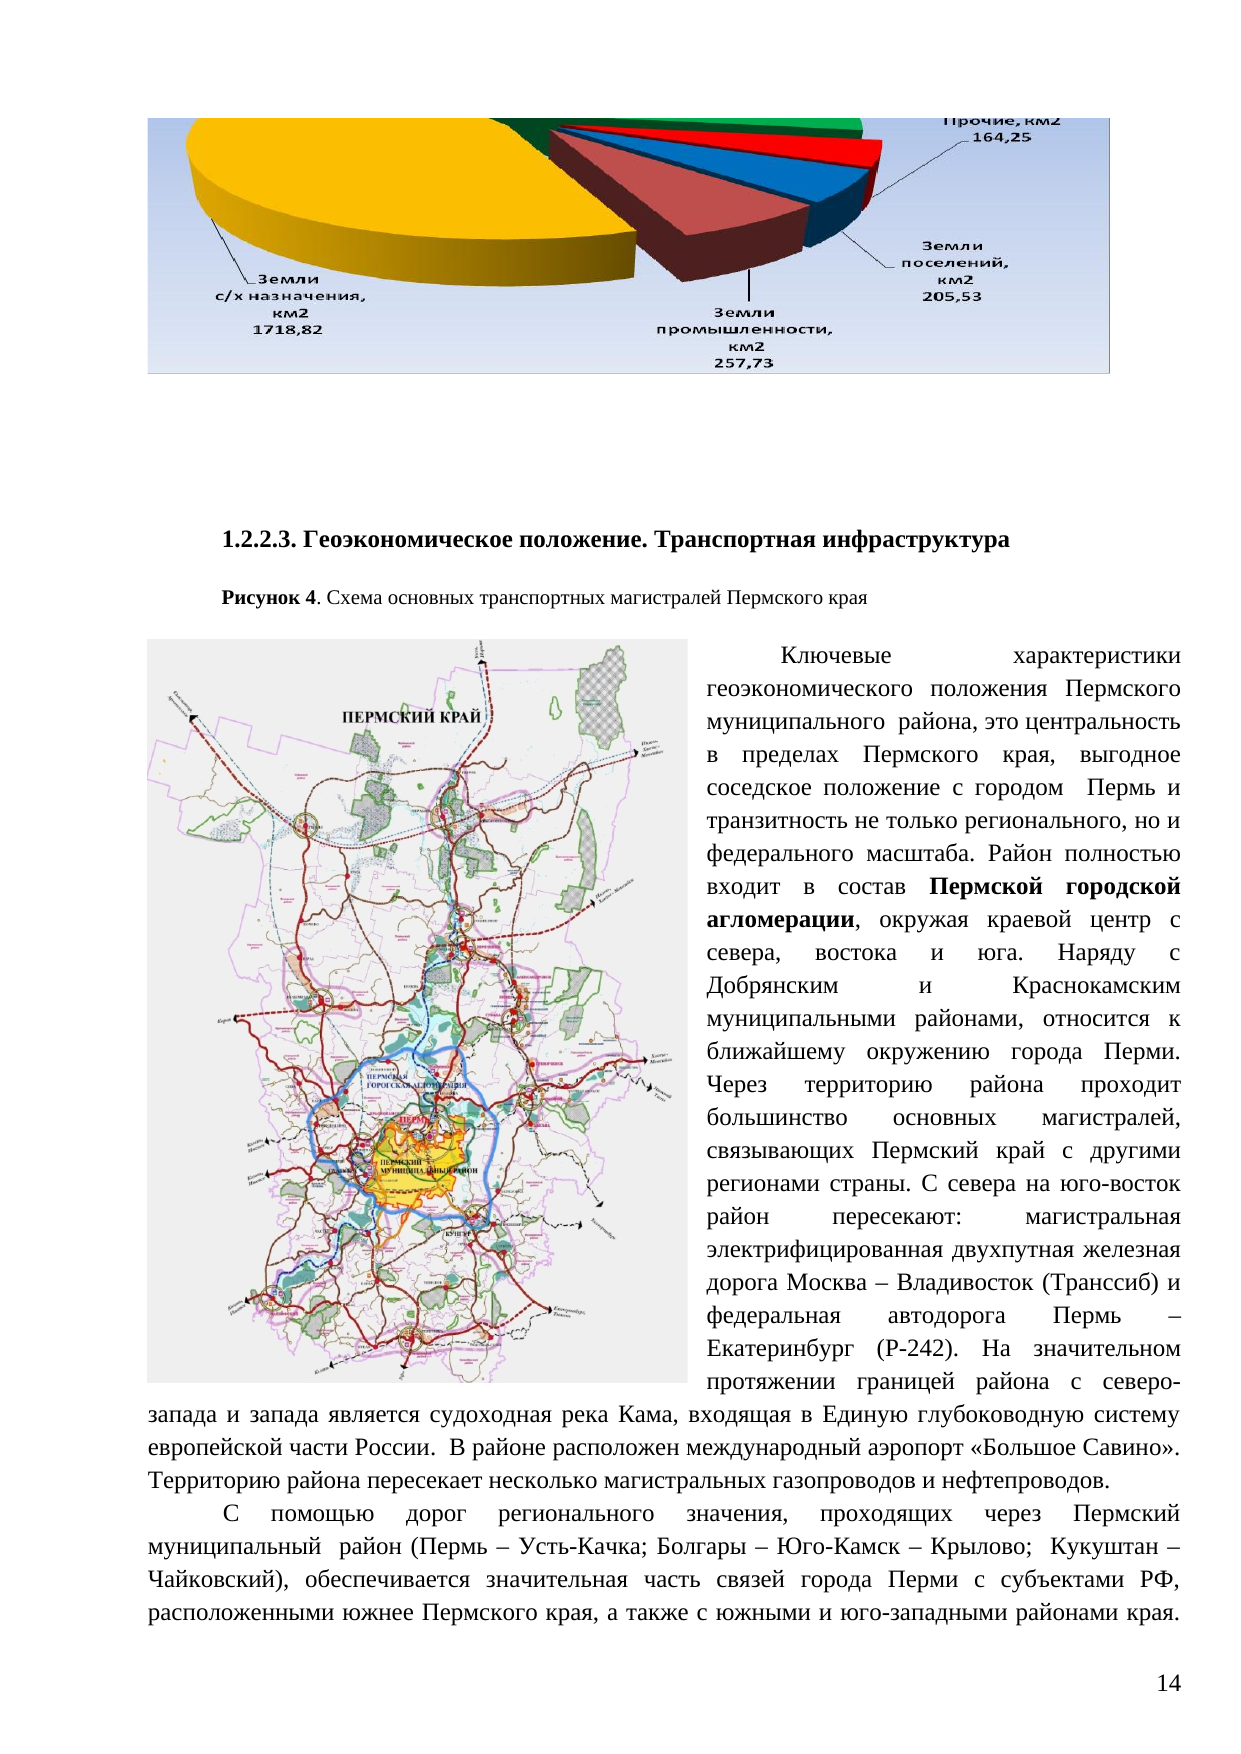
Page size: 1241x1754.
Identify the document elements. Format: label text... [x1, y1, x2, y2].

text Рисунок 4. Схема основных транспортных магистралей Пермского края [148, 585, 1181, 609]
picture [147, 639, 687, 1380]
picture [147, 118, 1112, 374]
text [148, 1498, 1181, 1626]
text 1.2.2.3. Геоэкономическое положение. Транспортная инфраструктура [148, 524, 1181, 553]
